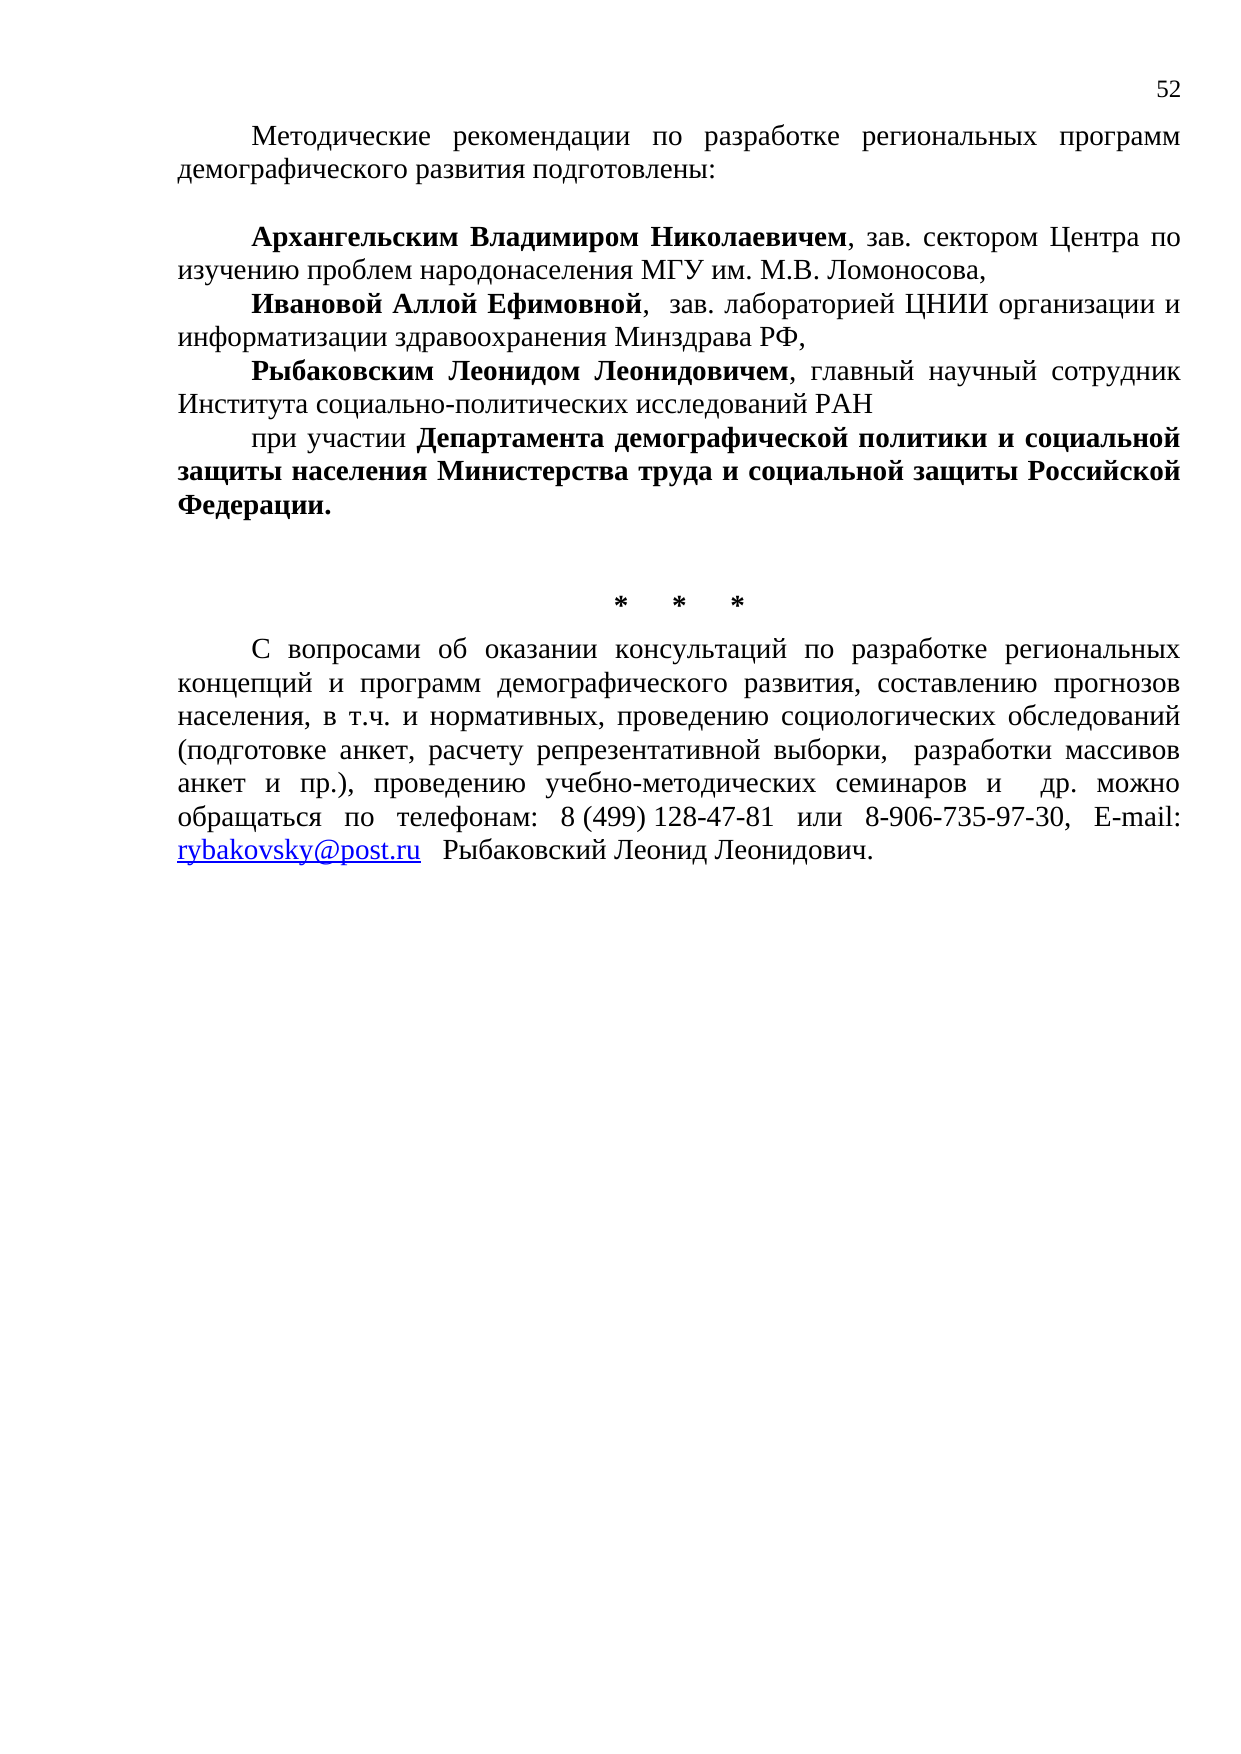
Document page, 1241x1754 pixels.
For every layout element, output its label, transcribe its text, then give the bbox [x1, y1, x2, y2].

text Ивановой Аллой Ефимовной, зав. лабораторией ЦНИИ организации и информатизации здравоохранения Минздрава РФ, [177, 286, 1181, 353]
text Рыбаковским Леонидом Леонидовичем, главный научный сотрудник Института социально-политических исследований РАН [177, 353, 1181, 420]
text С вопросами об оказании консультаций по разработке региональных концепций и программ демографического развития, составлению прогнозов населения, в т.ч. и нормативных, проведению социологических обследований (подготовке анкет, расчету репрезентативной выборки, разработки массивов анкет и пр.), проведению учебно-методических семинаров и др. можно обращаться по телефонам: 8 (499) 128-47-81 или 8-906-735-97-30, E-mail: rybakovsky@post.ru Рыбаковский Леонид Леонидович. [177, 631, 1181, 866]
subtitle * * * [177, 588, 1181, 621]
text при участии Департамента демографической политики и социальной защиты населения Министерства труда и социальной защиты Российской Федерации. [177, 420, 1181, 521]
text Архангельским Владимиром Николаевичем, зав. сектором Центра по изучению проблем народонаселения МГУ им. М.В. Ломоносова, [177, 219, 1181, 286]
text Методические рекомендации по разработке региональных программ демографического развития подготовлены: [177, 118, 1181, 185]
